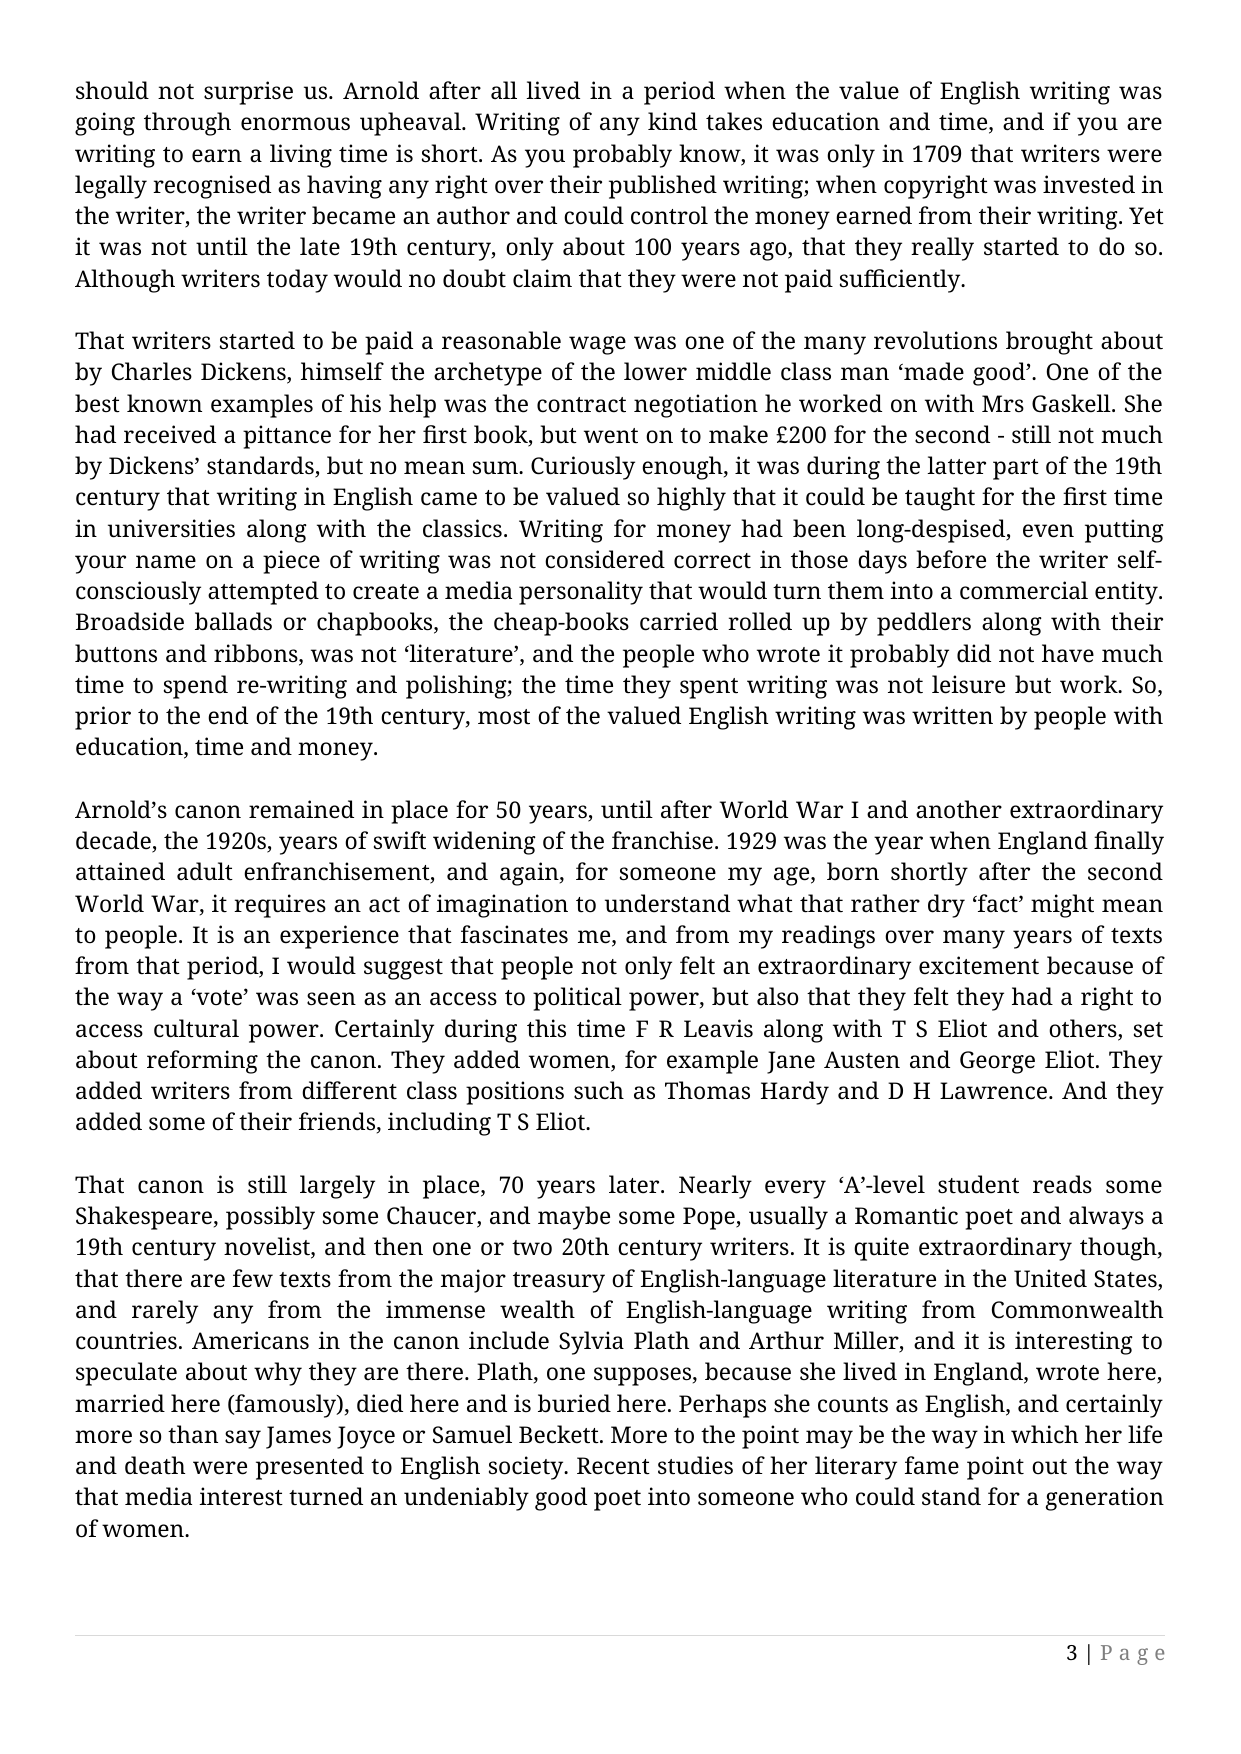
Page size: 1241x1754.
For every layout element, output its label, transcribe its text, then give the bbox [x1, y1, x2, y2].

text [75, 75, 1165, 294]
text Arnold’s canon remained in place for 50 years, until after World War I and another extraordinary decade, the 1920s, years of swift widening of the franchise. 1929 was the year when England finally attained adult enfranchisement, and again, for someone my age, born shortly after the second World War, it requires an act of imagination to understand what that rather dry ‘fact’ might mean to people. It is an experience that fascinates me, and from my readings over many years of texts from that period, I would suggest that people not only felt an extraordinary excitement because of the way a ‘vote’ was seen as an access to political power, but also that they felt they had a right to access cultural power. Certainly during this time F R Leavis along with T S Eliot and others, set about reforming the canon. They added women, for example Jane Austen and George Eliot. They added writers from different class positions such as Thomas Hardy and D H Lawrence. And they added some of their friends, including T S Eliot. [75, 794, 1165, 1137]
text That canon is still largely in place, 70 years later. Nearly every ‘A’-level student reads some Shakespeare, possibly some Chaucer, and maybe some Pope, usually a Romantic poet and always a 19th century novelist, and then one or two 20th century writers. It is quite extraordinary though, that there are few texts from the major treasury of English-language literature in the United States, and rarely any from the immense wealth of English-language writing from Commonwealth countries. Americans in the canon include Sylvia Plath and Arthur Miller, and it is interesting to speculate about why they are there. Plath, one supposes, because she lived in England, wrote here, married here (famously), died here and is buried here. Perhaps she counts as English, and certainly more so than say James Joyce or Samuel Beckett. More to the point may be the way in which her life and death were presented to English society. Recent studies of her literary fame point out the way that media interest turned an undeniably good poet into someone who could stand for a generation of women. [75, 1169, 1165, 1544]
text That writers started to be paid a reasonable wage was one of the many revolutions brought about by Charles Dickens, himself the archetype of the lower middle class man ‘made good’. One of the best known examples of his help was the contract negotiation he worked on with Mrs Gaskell. She had received a pittance for her first book, but went on to make £200 for the second - still not much by Dickens’ standards, but no mean sum. Curiously enough, it was during the latter part of the 19th century that writing in English came to be valued so highly that it could be taught for the first time in universities along with the classics. Writing for money had been long-despised, even putting your name on a piece of writing was not considered correct in those days before the writer self-consciously attempted to create a media personality that would turn them into a commercial entity. Broadside ballads or chapbooks, the cheap-books carried rolled up by peddlers along with their buttons and ribbons, was not ‘literature’, and the people who wrote it probably did not have much time to spend re-writing and polishing; the time they spent writing was not leisure but work. So, prior to the end of the 19th century, most of the valued English writing was written by people with education, time and money. [75, 325, 1165, 762]
